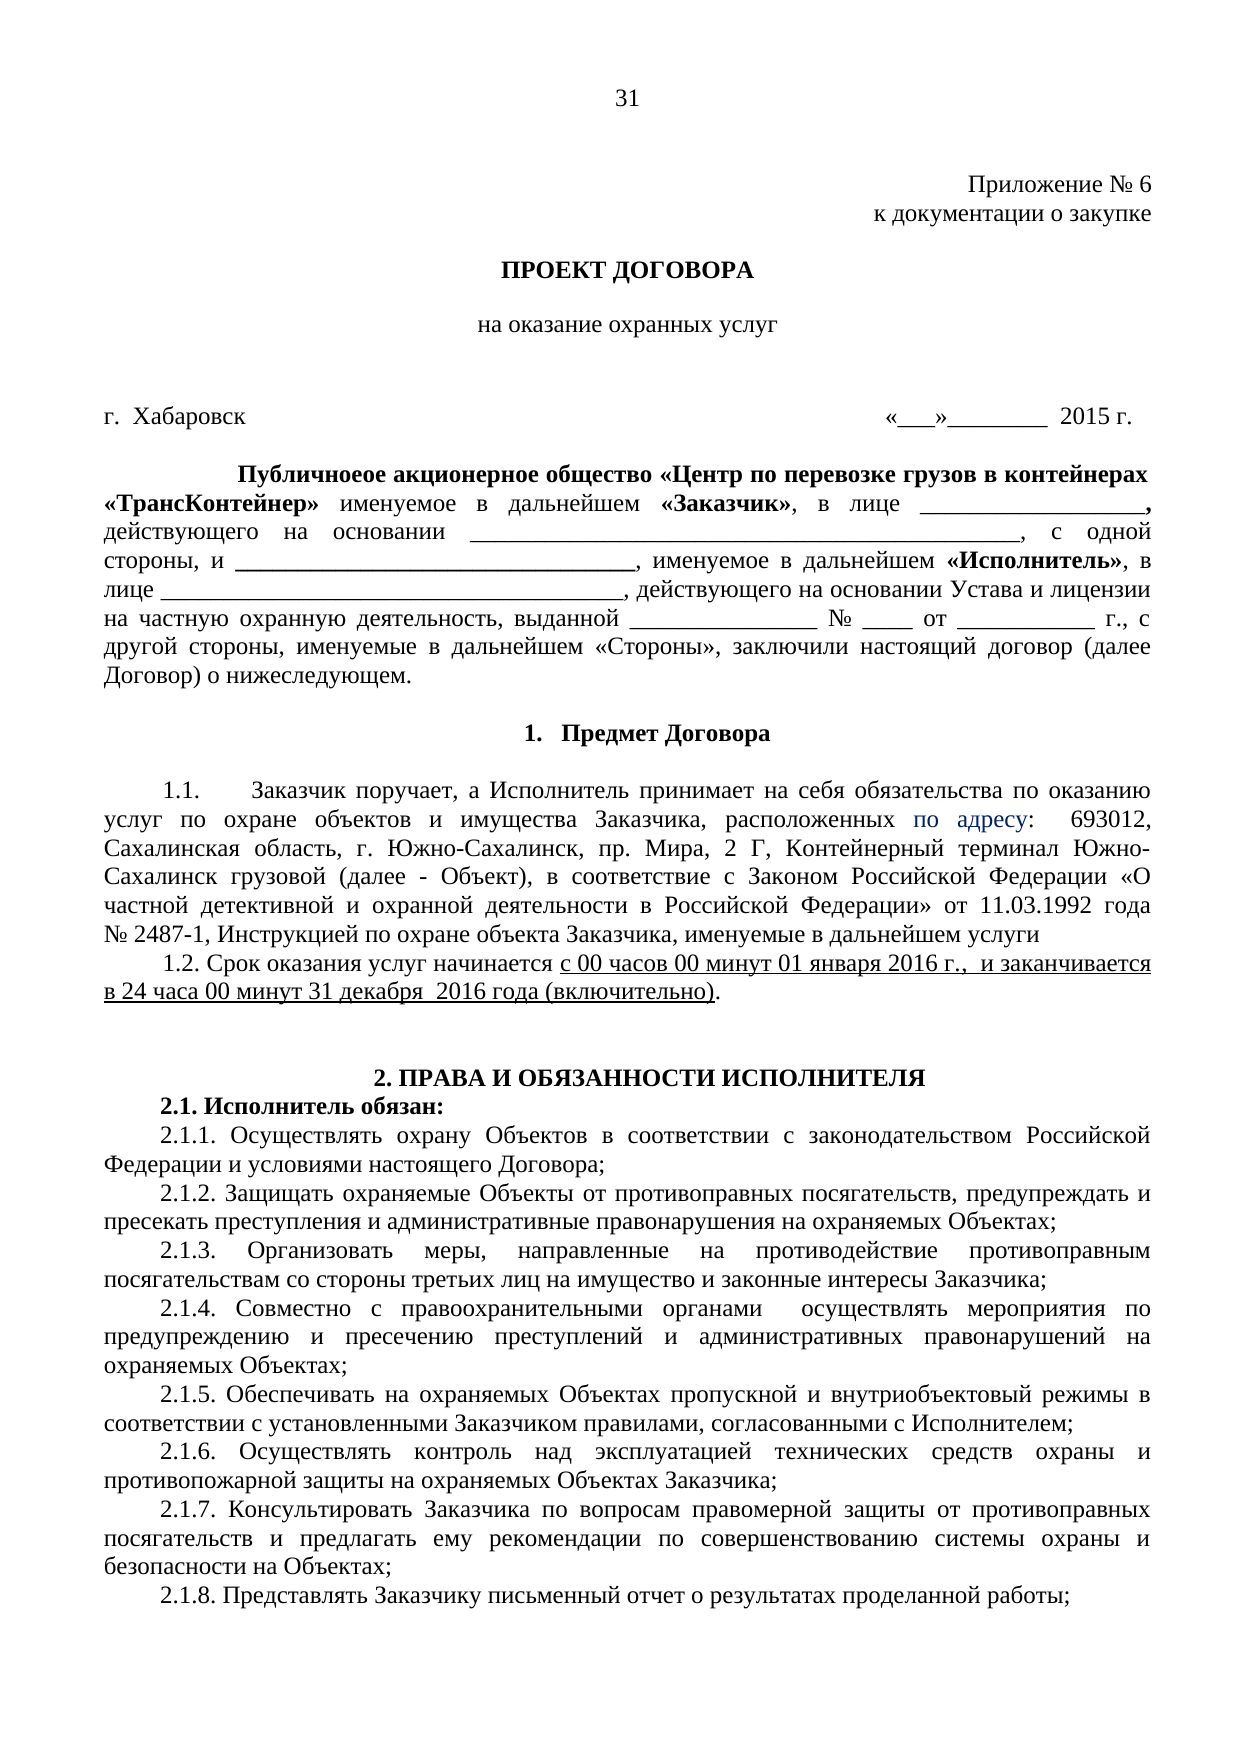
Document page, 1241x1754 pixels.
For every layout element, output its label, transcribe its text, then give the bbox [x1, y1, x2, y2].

text Приложение № 6 [103, 169, 1152, 198]
text 2.1.1. Осуществлять охрану Объектов в соответствии с законодательством Российской Федерации и условиями настоящего Договора; [103, 1120, 1152, 1178]
list Заказчик поручает, а Исполнитель принимает на себя обязательства по оказанию услуг по охране объектов и имущества Заказчика, расположенных по адресу: 693012, Сахалинская область, г. Южно-Сахалинск, пр. Мира, 2 Г, Контейнерный терминал Южно-Сахалинск грузовой (далее - Объект), в соответствие с Законом Российской Федерации «О частной детективной и охранной деятельности в Российской Федерации» от 11.03.1992 года № 2487-1, Инструкцией по охране объекта Заказчика, именуемые в дальнейшем услуги [103, 775, 1152, 948]
text 2.1.2. Защищать охраняемые Объекты от противоправных посягательств, предупреждать и пресекать преступления и административные правонарушения на охраняемых Объектах; [103, 1178, 1152, 1235]
text 2. ПРАВА И ОБЯЗАННОСТИ ИСПОЛНИТЕЛЯ [103, 1063, 1152, 1091]
text 1.2. Срок оказания услуг начинается с 00 часов 00 минут 01 января 2016 г., и заканчивается в 24 часа 00 минут 31 декабря 2016 года (включительно). [103, 948, 1152, 1005]
text 2.1.7. Консультировать Заказчика по вопросам правомерной защиты от противоправных посягательств и предлагать ему рекомендации по совершенствованию системы охраны и безопасности на Объектах; [103, 1494, 1152, 1580]
text ПРОЕКТ ДОГОВОРА [103, 255, 1152, 284]
text 2.1. Исполнитель обязан: [103, 1091, 1152, 1120]
text 2.1.8. Представлять Заказчику письменный отчет о результатах проделанной работы; [103, 1580, 1152, 1609]
text Публичноеое акционерное общество «Центр по перевозке грузов в контейнерах «ТрансКонтейнер» именуемое в дальнейшем «Заказчик», в лице __________________, действующего на основании ____________________________________________, с одной стороны, и ________________________________, именуемое в дальнейшем «Исполнитель», в лице _____________________________________, действующего на основании Устава и лицензии на частную охранную деятельность, выданной _______________ № ____ от ___________ г., с другой стороны, именуемые в дальнейшем «Стороны», заключили настоящий договор (далее Договор) о нижеследующем. [103, 459, 1152, 689]
subtitle на оказание охранных услуг [103, 309, 1152, 338]
text к документации о закупке [103, 198, 1152, 226]
text 2.1.4. Совместно с правоохранительными органами осуществлять мероприятия по предупреждению и пресечению преступлений и административных правонарушений на охраняемых Объектах; [103, 1293, 1152, 1379]
text 2.1.5. Обеспечивать на охраняемых Объектах пропускной и внутриобъектовый режимы в соответствии с установленными Заказчиком правилами, согласованными с Исполнителем; [103, 1379, 1152, 1436]
text г. Хабаровск «___»________ 2015 г. [103, 401, 1152, 430]
text 2.1.3. Организовать меры, направленные на противодействие противоправным посягательствам со стороны третьих лиц на имущество и законные интересы Заказчика; [103, 1235, 1152, 1293]
text 2.1.6. Осуществлять контроль над эксплуатацией технических средств охраны и противопожарной защиты на охраняемых Объектах Заказчика; [103, 1436, 1152, 1494]
list Предмет Договора [142, 718, 1152, 746]
